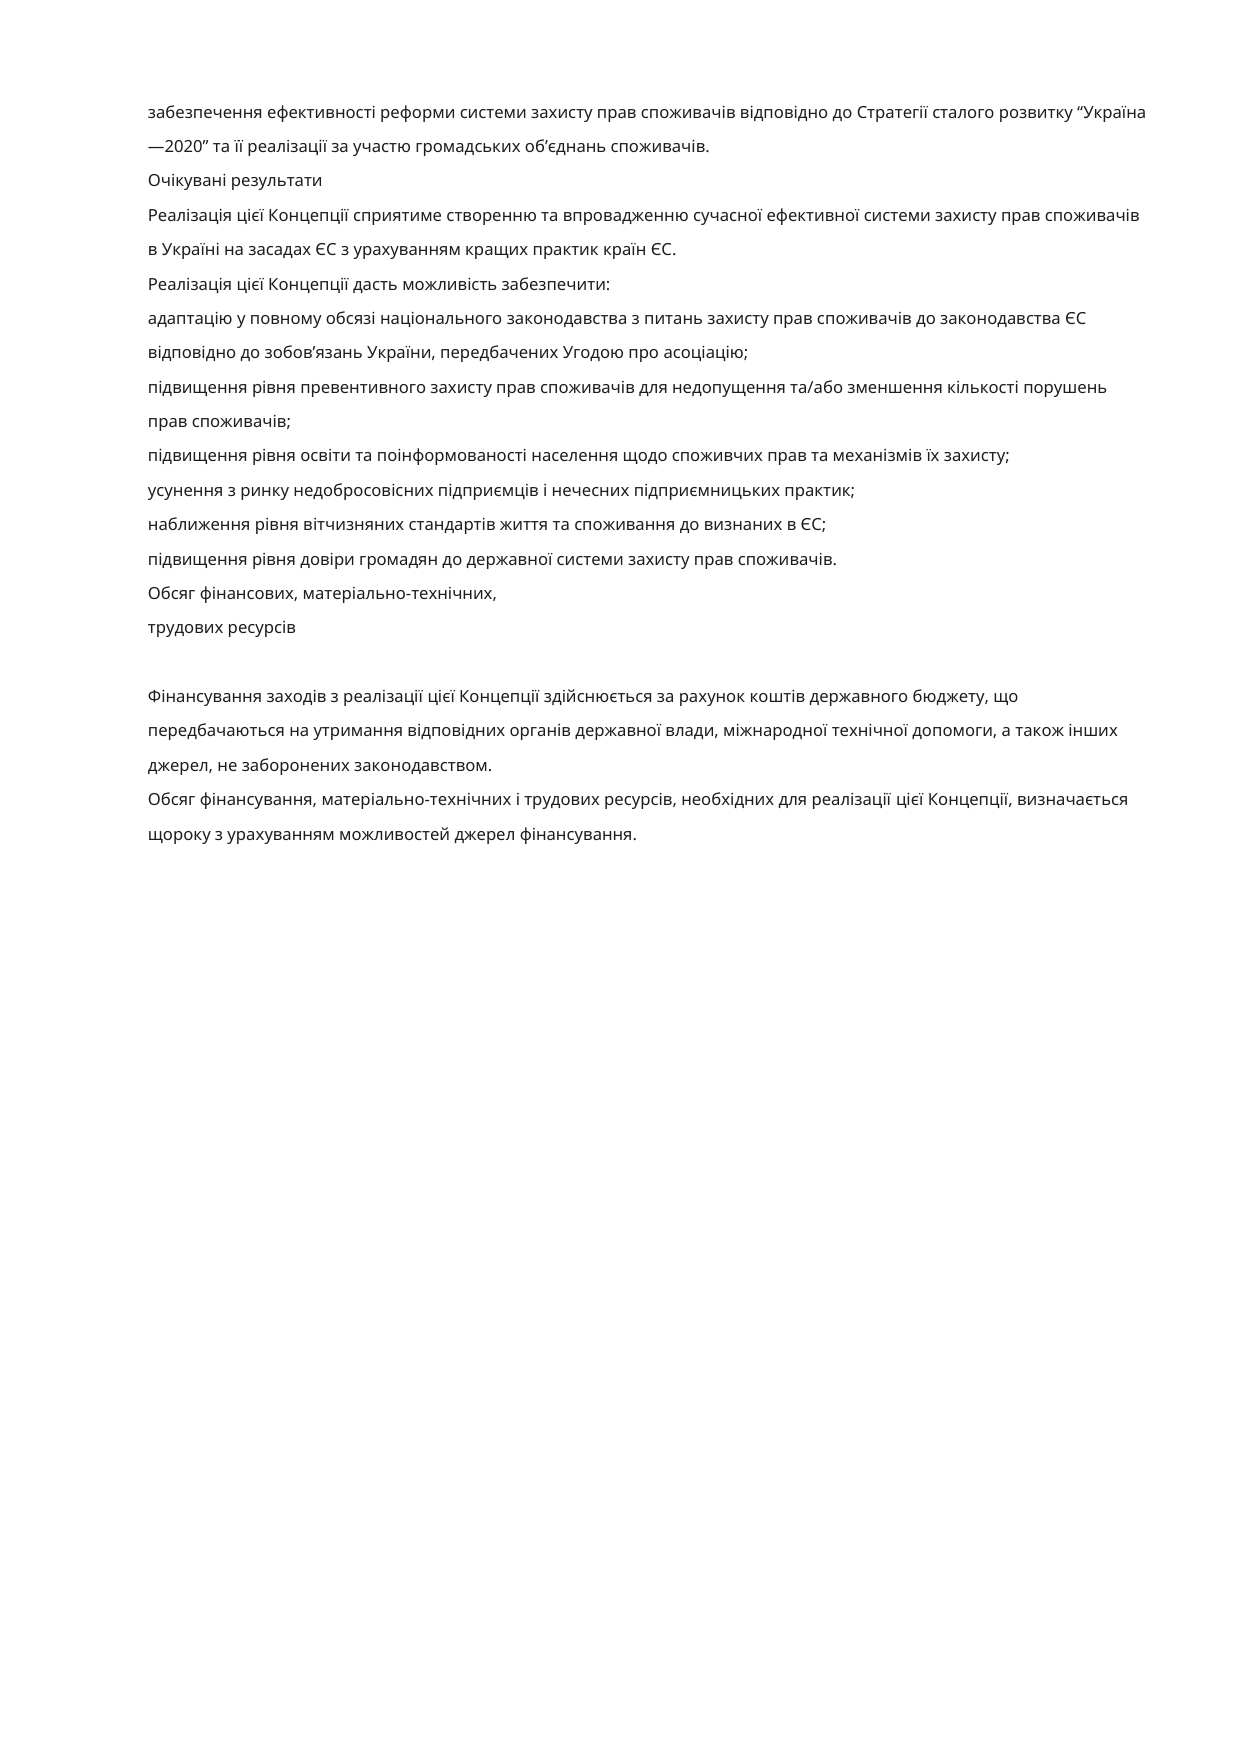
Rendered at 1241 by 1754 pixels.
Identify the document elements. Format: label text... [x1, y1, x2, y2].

text Обсяг фінансування, матеріально-технічних і трудових ресурсів, необхідних для реалізації цієї Концепції, визначається щороку з урахуванням можливостей джерел фінансування. [148, 776, 1152, 845]
text усунення з ринку недобросовісних підприємців і нечесних підприємницьких практик; [148, 467, 1152, 501]
text Фінансування заходів з реалізації цієї Концепції здійснюється за рахунок коштів державного бюджету, що передбачаються на утримання відповідних органів державної влади, міжнародної технічної допомоги, а також інших джерел, не заборонених законодавством. [148, 673, 1152, 776]
text забезпечення ефективності реформи системи захисту прав споживачів відповідно до Стратегії сталого розвитку “Україна—2020” та її реалізації за участю громадських об’єднань споживачів. [148, 88, 1152, 157]
text Обсяг фінансових, матеріально-технічних, трудових ресурсів [148, 570, 1152, 673]
text адаптацію у повному обсязі національного законодавства з питань захисту прав споживачів до законодавства ЄС відповідно до зобов’язань України, передбачених Угодою про асоціацію; [148, 295, 1152, 363]
text підвищення рівня превентивного захисту прав споживачів для недопущення та/або зменшення кількості порушень прав споживачів; [148, 363, 1152, 432]
text підвищення рівня освіти та поінформованості населення щодо споживчих прав та механізмів їх захисту; [148, 432, 1152, 467]
text Реалізація цієї Концепції сприятиме створенню та впровадженню сучасної ефективної системи захисту прав споживачів в Україні на засадах ЄС з урахуванням кращих практик країн ЄС. [148, 192, 1152, 260]
text наближення рівня вітчизняних стандартів життя та споживання до визнаних в ЄС; [148, 501, 1152, 535]
text підвищення рівня довіри громадян до державної системи захисту прав споживачів. [148, 535, 1152, 570]
text Очікувані результати [148, 157, 1152, 192]
text Реалізація цієї Концепції дасть можливість забезпечити: [148, 260, 1152, 295]
